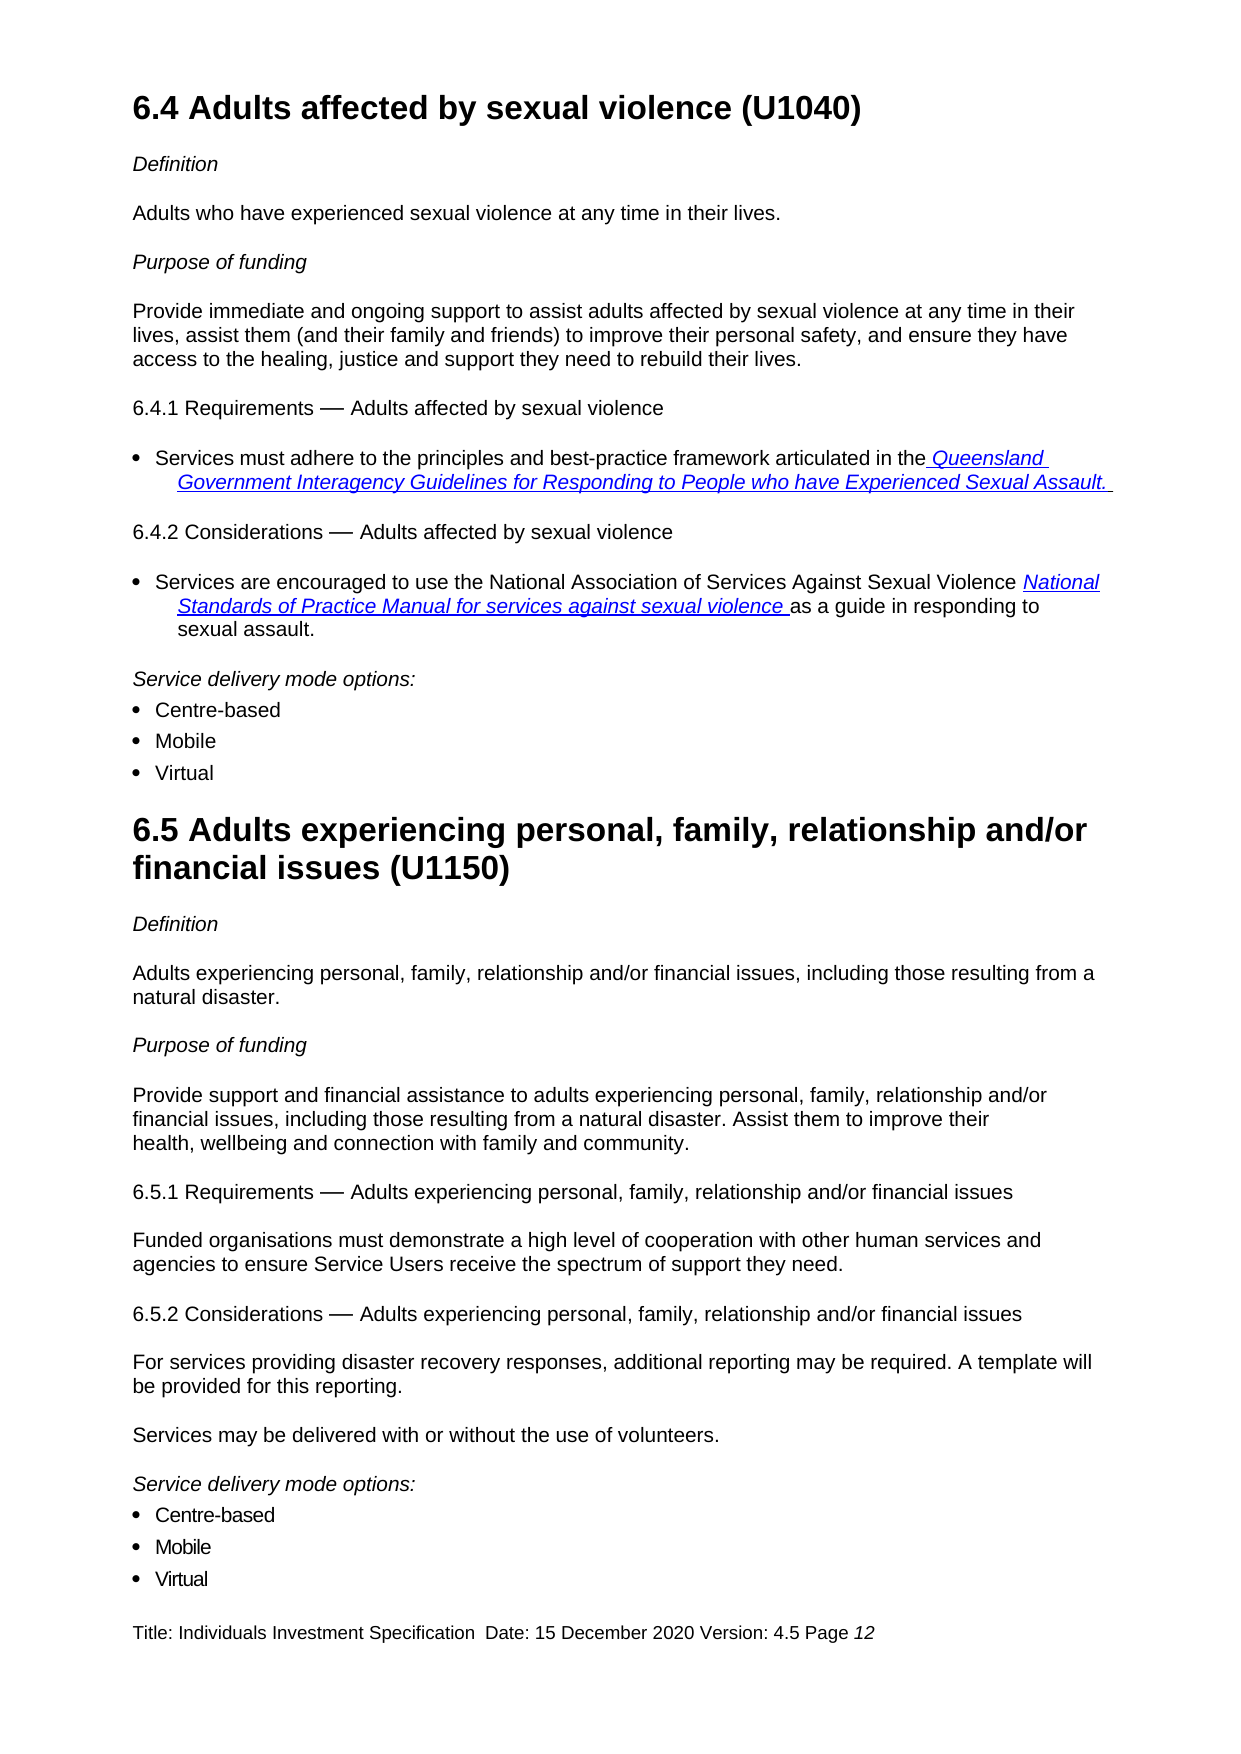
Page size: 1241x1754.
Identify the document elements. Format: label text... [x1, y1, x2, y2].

list Mobile [132, 728, 1141, 754]
text Provide immediate and ongoing support to assist adults affected by sexual violence at any time in their lives, assist them (and their family and friends) to improve their personal safety, and ensure they have access to the healing, justice and support they need to rebuild their lives. [132, 299, 1081, 371]
text 6.5.2 Considerations — Adults experiencing personal, family, relationship and/or financial issues [132, 1301, 1141, 1326]
text Service delivery mode options: [132, 1472, 1141, 1496]
list Services must adhere to the principles and best-practice framework articulated in the Queensland Government Interagency Guidelines for Responding to People who have Experienced Sexual Assault. [132, 447, 1118, 494]
text 6.4.2 Considerations — Adults affected by sexual violence [132, 519, 1141, 544]
text Purpose of funding [132, 250, 1141, 274]
text Provide support and financial assistance to adults experiencing personal, family, relationship and/or financial issues, including those resulting from a natural disaster. Assist them to improve their health, wellbeing and connection with family and community. [132, 1083, 1058, 1155]
list Virtual [132, 760, 1141, 786]
list Centre-based [132, 697, 1141, 723]
list Mobile [132, 1534, 1141, 1559]
text Definition [132, 912, 1141, 936]
list Centre-based [132, 1502, 1141, 1528]
text 6.5.1 Requirements — Adults experiencing personal, family, relationship and/or financial issues [132, 1179, 1141, 1204]
text Title: Individuals Investment Specification Date: 15 December 2020 Version: 4.5 Page 12 [132, 1622, 1141, 1644]
text For services providing disaster recovery responses, additional reporting may be required. A template will be provided for this reporting. [132, 1351, 1096, 1399]
list Services are encouraged to use the National Association of Services Against Sexual Violence National Standards of Practice Manual for services against sexual violence as a guide in responding to sexual assault. [132, 570, 1103, 642]
text Adults who have experienced sexual violence at any time in their lives. [132, 202, 1141, 226]
text Services may be delivered with or without the use of volunteers. [132, 1424, 1141, 1448]
text Definition [132, 152, 1141, 176]
text 6.4 Adults affected by sexual violence (U1040) [132, 89, 1141, 127]
text Funded organisations must demonstrate a high level of cooperation with other human services and agencies to ensure Service Users receive the spectrum of support they need. [132, 1229, 1043, 1277]
text 6.5 Adults experiencing personal, family, relationship and/or financial issues (U1150) [132, 811, 1103, 887]
text Purpose of funding [132, 1034, 1141, 1058]
text Service delivery mode options: [132, 667, 1141, 691]
text Adults experiencing personal, family, relationship and/or financial issues, including those resulting from a natural disaster. [132, 961, 1103, 1009]
text 6.4.1 Requirements — Adults affected by sexual violence [132, 396, 1141, 421]
list Virtual [132, 1566, 1141, 1592]
